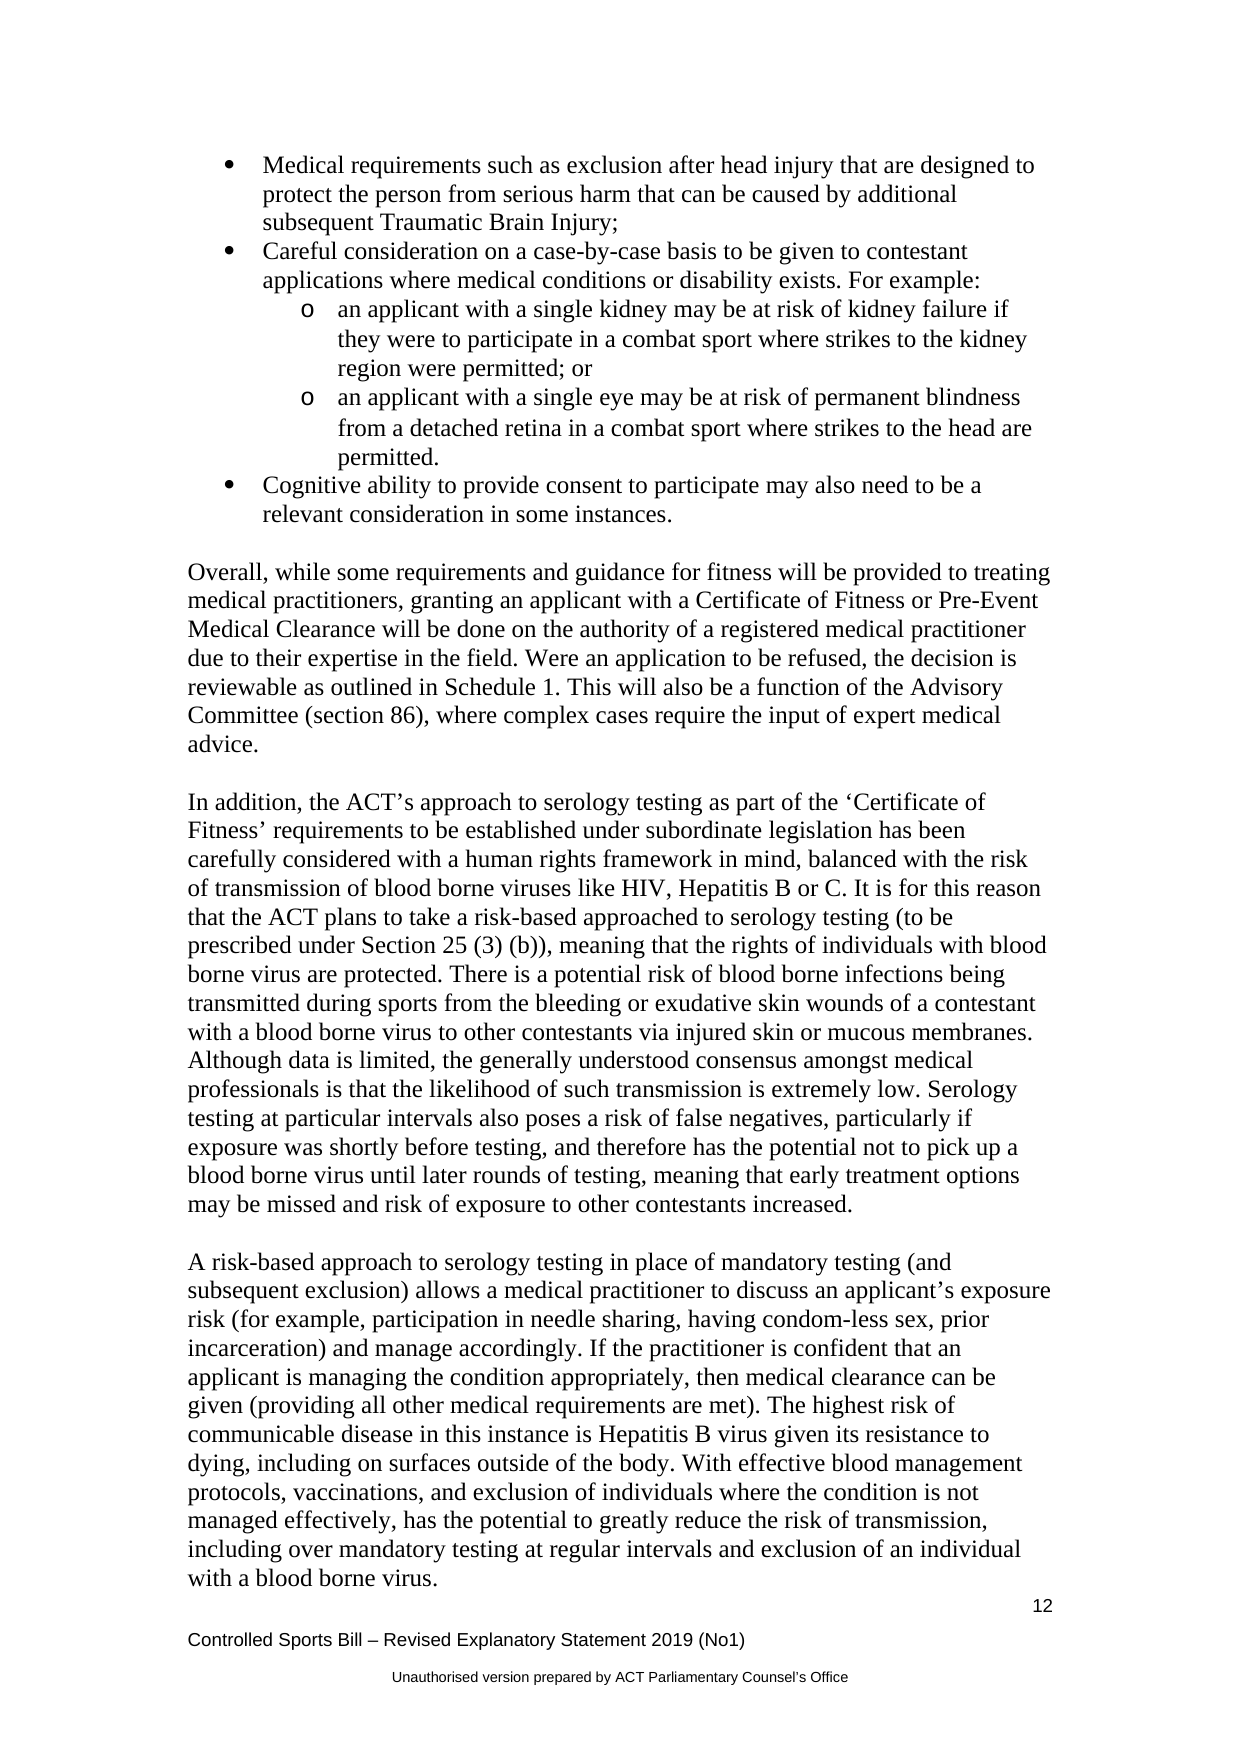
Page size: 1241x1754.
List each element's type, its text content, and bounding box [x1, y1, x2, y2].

text In addition, the ACT’s approach to serology testing as part of the ‘Certificate of Fitness’ requirements to be established under subordinate legislation has been carefully considered with a human rights framework in mind, balanced with the risk of transmission of blood borne viruses like HIV, Hepatitis B or C. It is for this reason that the ACT plans to take a risk-based approached to serology testing (to be prescribed under Section 25 (3) (b)), meaning that the rights of individuals with blood borne virus are protected. There is a potential risk of blood borne infections being transmitted during sports from the bleeding or exudative skin wounds of a contestant with a blood borne virus to other contestants via injured skin or mucous membranes. Although data is limited, the generally understood consensus amongst medical professionals is that the likelihood of such transmission is extremely low. Serology testing at particular intervals also poses a risk of false negatives, particularly if exposure was shortly before testing, and therefore has the potential not to pick up a blood borne virus until later rounds of testing, meaning that early treatment options may be missed and risk of exposure to other contestants increased. [187, 787, 1053, 1218]
text Overall, while some requirements and guidance for fitness will be provided to treating medical practitioners, granting an applicant with a Certificate of Fitness or Pre-Event Medical Clearance will be done on the authority of a registered medical practitioner due to their expertise in the field. Were an application to be refused, the decision is reviewable as outlined in Schedule 1. This will also be a function of the Advisory Committee (section 86), where complex cases require the input of expert medical advice. [187, 557, 1053, 758]
list Careful consideration on a case-by-case basis to be given to contestant applications where medical conditions or disability exists. For example: [225, 236, 1053, 294]
list an applicant with a single kidney may be at risk of kidney failure if they were to participate in a combat sport where strikes to the kidney region were permitted; or [300, 294, 1053, 382]
list Medical requirements such as exclusion after head injury that are designed to protect the person from serious harm that can be caused by additional subsequent Traumatic Brain Injury; [225, 150, 1053, 236]
text A risk-based approach to serology testing in place of mandatory testing (and subsequent exclusion) allows a medical practitioner to discuss an applicant’s exposure risk (for example, participation in needle sharing, having condom-less sex, prior incarceration) and manage accordingly. If the practitioner is confident that an applicant is managing the condition appropriately, then medical clearance can be given (providing all other medical requirements are met). The highest risk of communicable disease in this instance is Hepatitis B virus given its resistance to dying, including on surfaces outside of the body. With effective blood management protocols, vaccinations, and exclusion of individuals where the condition is not managed effectively, has the potential to greatly reduce the risk of transmission, including over mandatory testing at regular intervals and exclusion of an individual with a blood borne virus. [187, 1247, 1053, 1592]
list Cognitive ability to provide consent to participate may also need to be a relevant consideration in some instances. [225, 470, 1053, 528]
list an applicant with a single eye may be at risk of permanent blindness from a detached retina in a combat sport where strikes to the head are permitted. [300, 382, 1053, 470]
